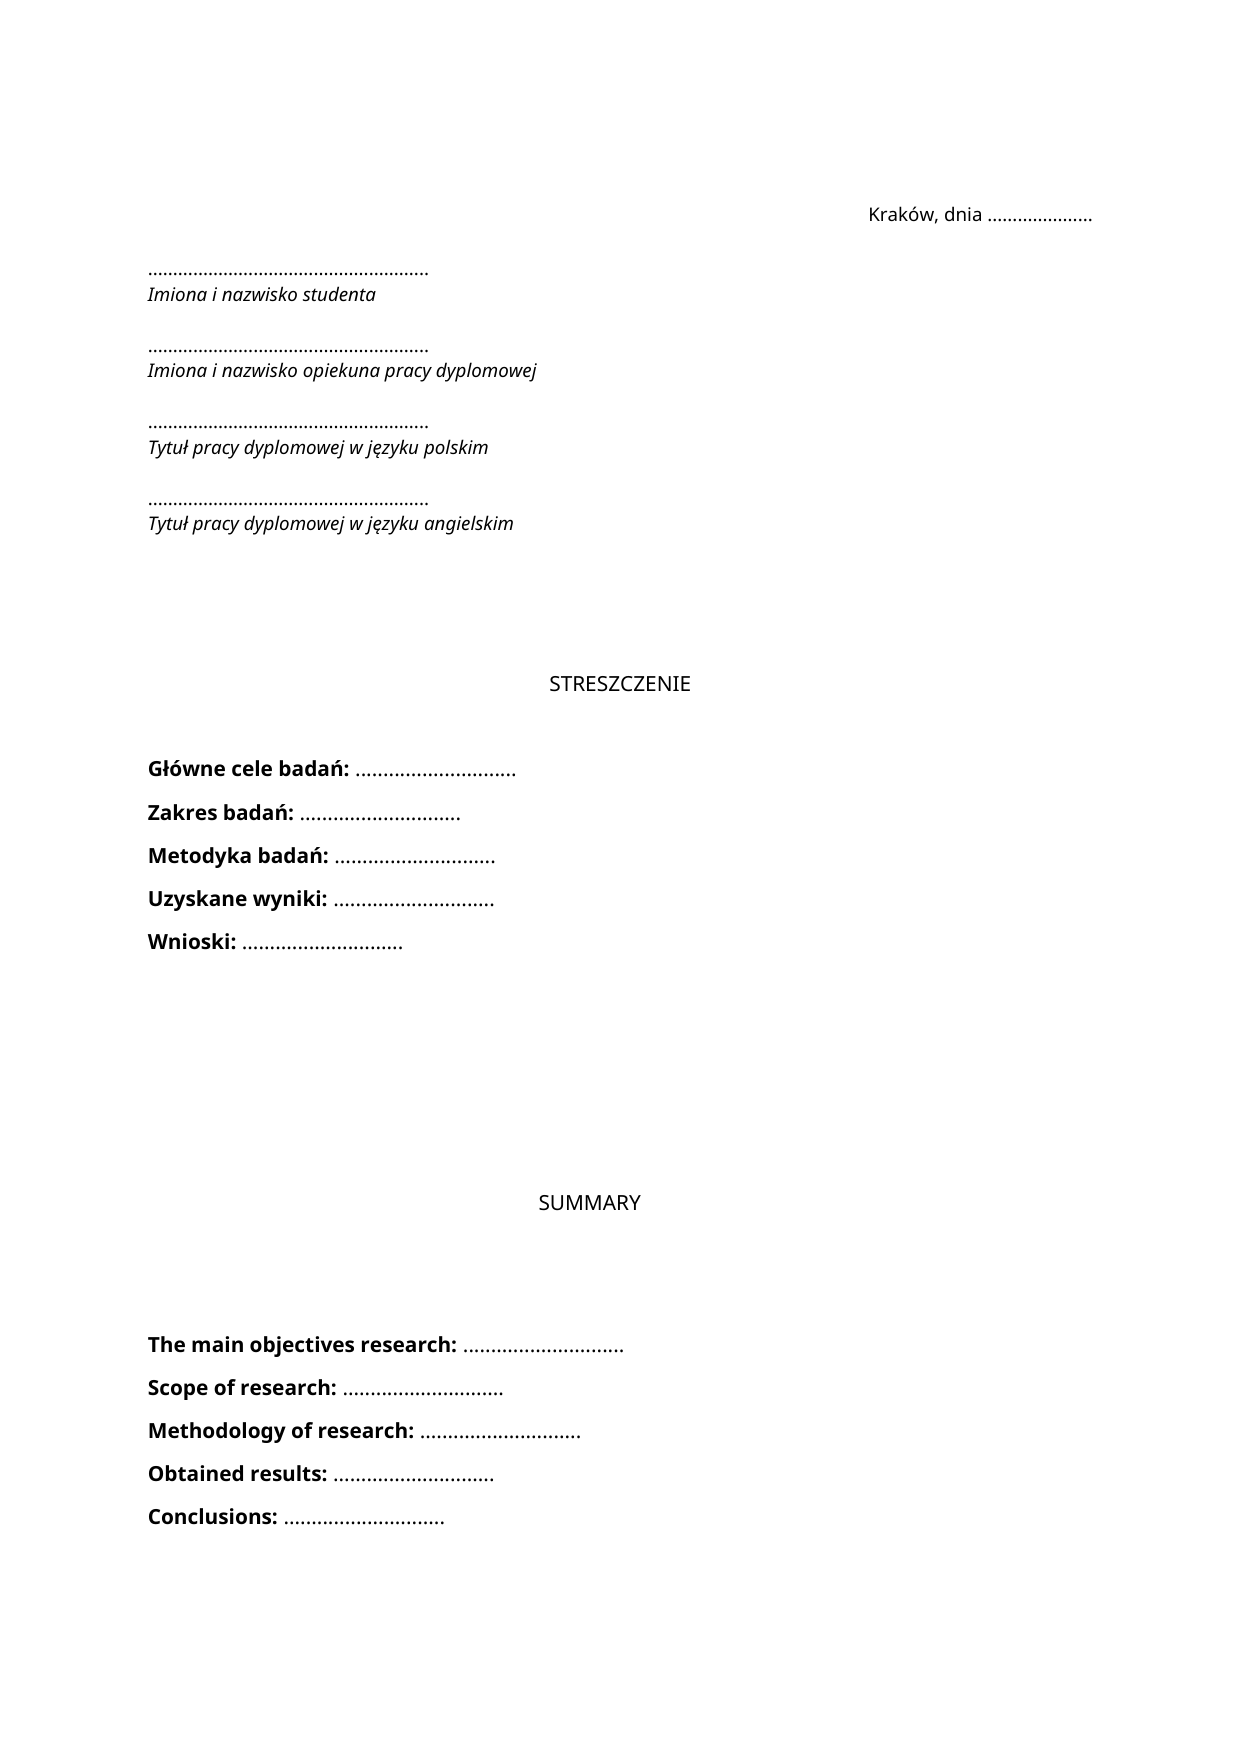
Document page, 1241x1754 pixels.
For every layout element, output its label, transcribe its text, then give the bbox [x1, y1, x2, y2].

text Tytuł pracy dyplomowej w języku angielskim [148, 511, 1093, 536]
text The main objectives research: ............................. [148, 1330, 1093, 1358]
text Imiona i nazwisko studenta [148, 281, 1093, 307]
text Kraków, dnia ..................... [148, 202, 1093, 227]
text Wnioski: ............................. [148, 927, 1093, 956]
text Imiona i nazwisko opiekuna pracy dyplomowej [148, 358, 1093, 383]
text ........................................................ [148, 256, 1093, 281]
text Główne cele badań: ............................. [148, 754, 1093, 783]
text Tytuł pracy dyplomowej w języku polskim [148, 434, 1093, 460]
text Conclusions: ............................. [148, 1502, 1093, 1531]
text STRESZCZENIE [148, 669, 1093, 698]
text Uzyskane wyniki: ............................. [148, 884, 1093, 912]
text Scope of research: ............................. [148, 1373, 1093, 1401]
text Methodology of research: ............................. [148, 1416, 1093, 1444]
text SUMMARY [148, 1188, 1093, 1216]
text ........................................................ [148, 409, 1093, 434]
text ........................................................ [148, 485, 1093, 511]
text ........................................................ [148, 332, 1093, 358]
text Obtained results: ............................. [148, 1459, 1093, 1487]
text Metodyka badań: ............................. [148, 841, 1093, 869]
text Zakres badań: ............................. [148, 798, 1093, 826]
